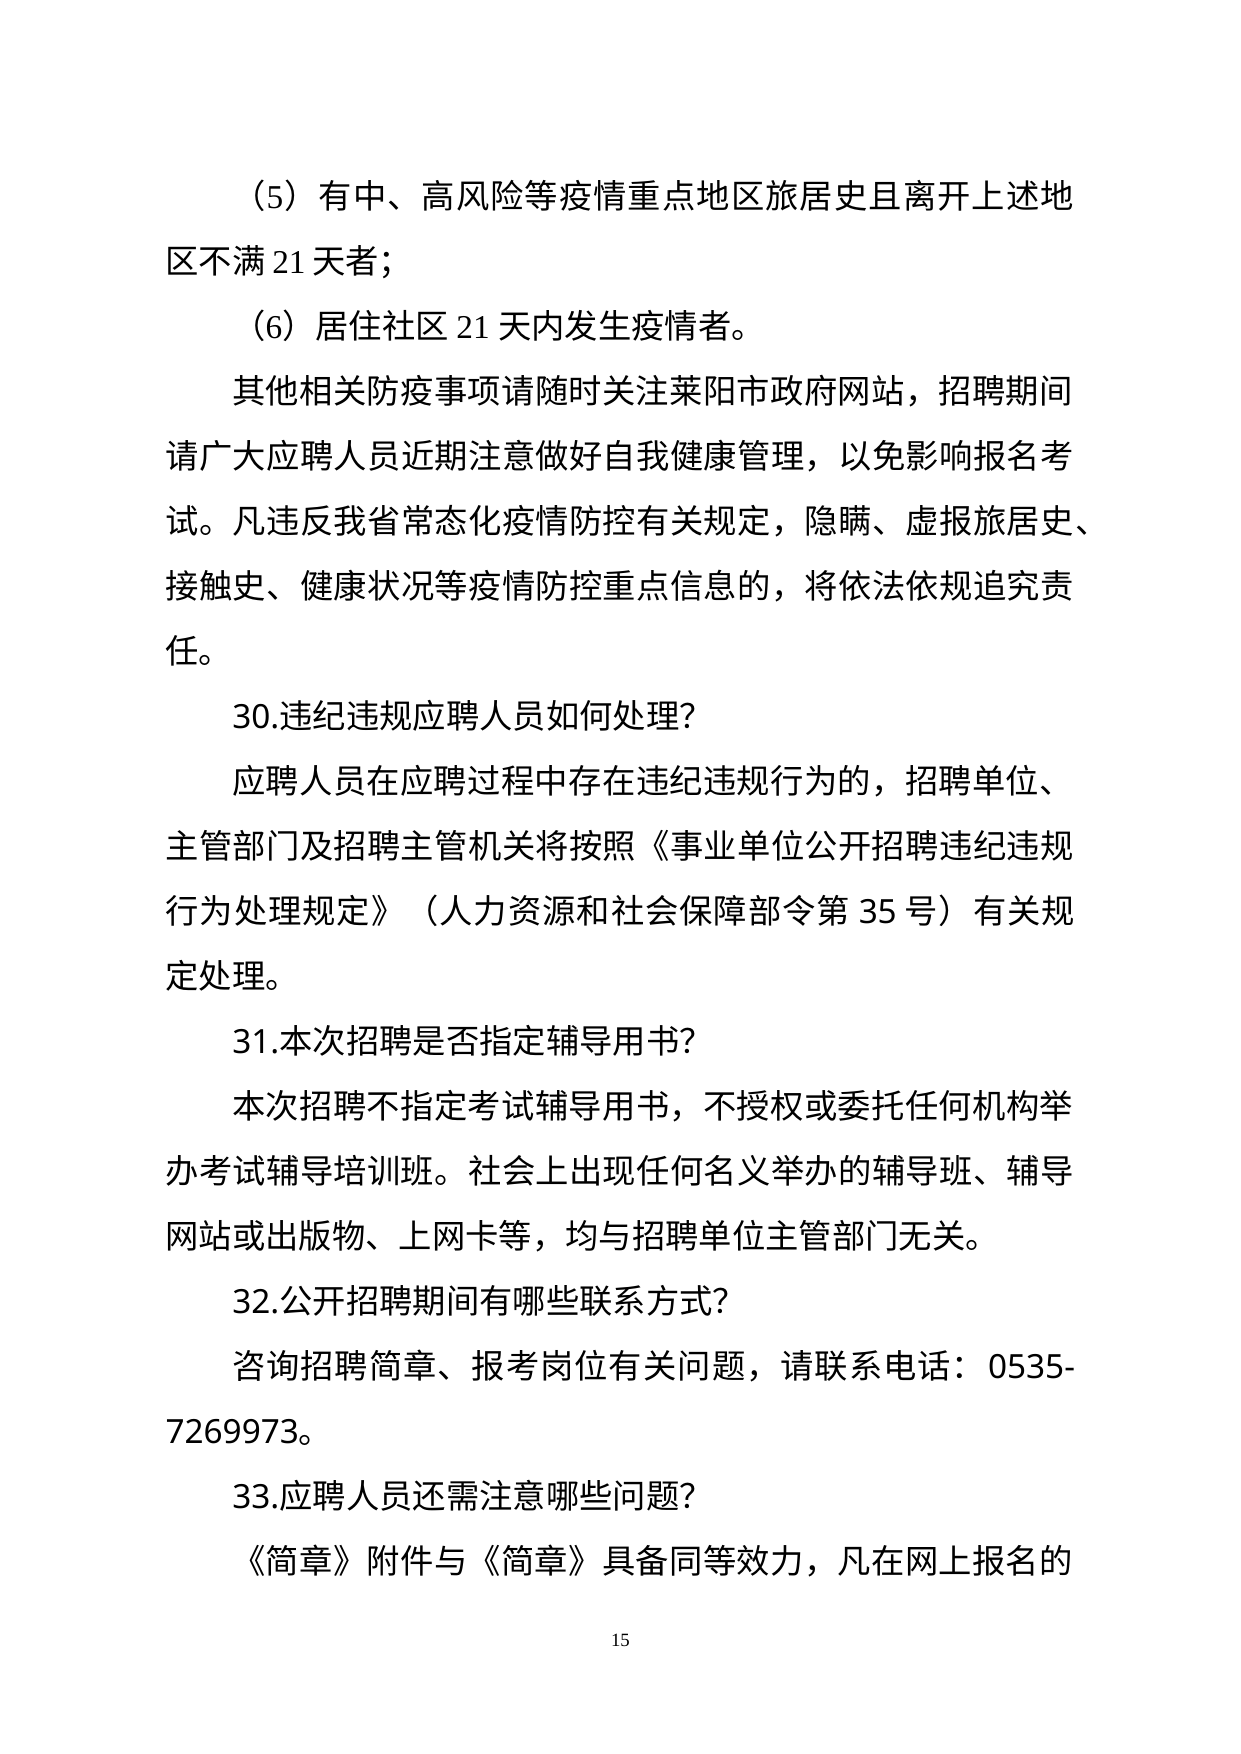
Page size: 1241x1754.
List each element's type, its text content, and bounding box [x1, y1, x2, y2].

text 应聘人员在应聘过程中存在违纪违规行为的，招聘单位、主管部门及招聘主管机关将按照《事业单位公开招聘违纪违规行为处理规定》（人力资源和社会保障部令第35号）有关规定处理。 [165, 747, 1075, 1007]
text （6）居住社区 21 天内发生疫情者。 [165, 292, 1075, 357]
text 30.违纪违规应聘人员如何处理？ [165, 682, 1075, 747]
text 本次招聘不指定考试辅导用书，不授权或委托任何机构举办考试辅导培训班。社会上出现任何名义举办的辅导班、辅导网站或出版物、上网卡等，均与招聘单位主管部门无关。 [165, 1072, 1075, 1267]
text （5）有中、高风险等疫情重点地区旅居史且离开上述地区不满21天者； [165, 162, 1075, 292]
text 咨询招聘简章、报考岗位有关问题，请联系电话：0535-7269973。 [165, 1332, 1075, 1462]
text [165, 1527, 1075, 1592]
text 33.应聘人员还需注意哪些问题？ [165, 1462, 1075, 1527]
text 其他相关防疫事项请随时关注莱阳市政府网站，招聘期间请广大应聘人员近期注意做好自我健康管理，以免影响报名考试。凡违反我省常态化疫情防控有关规定，隐瞒、虚报旅居史、接触史、健康状况等疫情防控重点信息的，将依法依规追究责任。 [165, 357, 1075, 682]
text 31.本次招聘是否指定辅导用书？ [165, 1007, 1075, 1072]
text 32.公开招聘期间有哪些联系方式？ [165, 1267, 1075, 1332]
